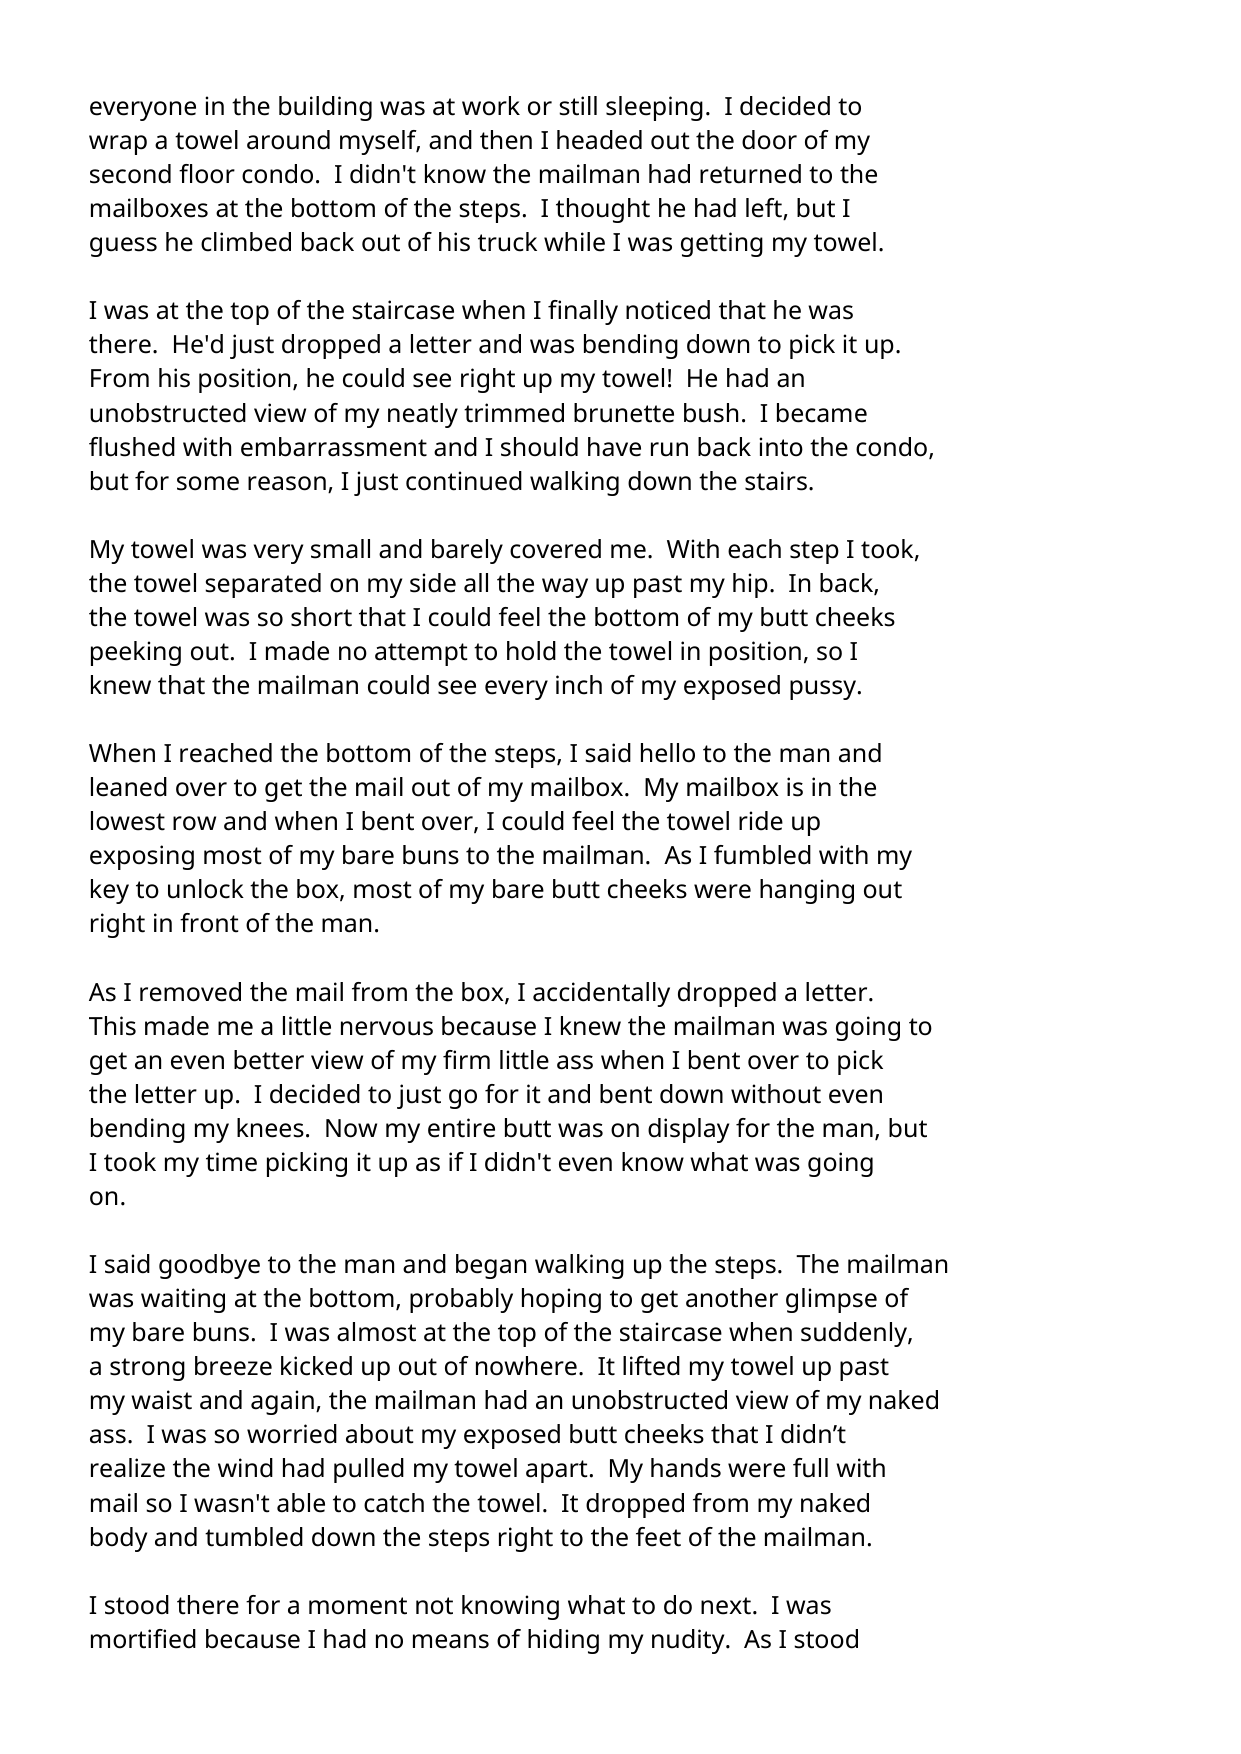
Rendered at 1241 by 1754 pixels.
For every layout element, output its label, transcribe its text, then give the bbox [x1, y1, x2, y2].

text my bare buns. I was almost at the top of the staircase when suddenly, [89, 1315, 1152, 1349]
text wrap a towel around myself, and then I headed out the door of my [89, 123, 1152, 157]
text lowest row and when I bent over, I could feel the towel ride up [89, 804, 1152, 838]
text mail so I wasn't able to catch the towel. It dropped from my naked [89, 1485, 1152, 1519]
text body and tumbled down the steps right to the feet of the mailman. [89, 1519, 1152, 1553]
text My towel was very small and barely covered me. With each step I took, [89, 531, 1152, 566]
text key to unlock the box, most of my bare butt cheeks were hanging out [89, 872, 1152, 906]
text When I reached the bottom of the steps, I said hello to the man and [89, 736, 1152, 770]
text mailboxes at the bottom of the steps. I thought he had left, but I [89, 191, 1152, 225]
text mortified because I had no means of hiding my nudity. As I stood [89, 1621, 1152, 1656]
text everyone in the building was at work or still sleeping. I decided to [89, 89, 1152, 123]
text I said goodbye to the man and began walking up the steps. The mailman [89, 1247, 1152, 1281]
text right in front of the man. [89, 906, 1152, 940]
text the towel was so short that I could feel the bottom of my butt cheeks [89, 599, 1152, 634]
text get an even better view of my firm little ass when I bent over to pick [89, 1042, 1152, 1076]
text flushed with embarrassment and I should have run back into the condo, [89, 429, 1152, 463]
text This made me a little nervous because I knew the mailman was going to [89, 1008, 1152, 1042]
text unobstructed view of my neatly trimmed brunette bush. I became [89, 395, 1152, 429]
text the letter up. I decided to just go for it and bent down without even [89, 1076, 1152, 1111]
text knew that the mailman could see every inch of my exposed pussy. [89, 668, 1152, 702]
text guess he climbed back out of his truck while I was getting my towel. [89, 225, 1152, 259]
text leaned over to get the mail out of my mailbox. My mailbox is in the [89, 770, 1152, 804]
text exposing most of my bare buns to the mailman. As I fumbled with my [89, 838, 1152, 872]
text second floor condo. I didn't know the mailman had returned to the [89, 157, 1152, 191]
text but for some reason, I just continued walking down the stairs. [89, 463, 1152, 497]
text realize the wind had pulled my towel apart. My hands were full with [89, 1451, 1152, 1485]
text ass. I was so worried about my exposed butt cheeks that I didn’t [89, 1417, 1152, 1451]
text I stood there for a moment not knowing what to do next. I was [89, 1587, 1152, 1621]
text the towel separated on my side all the way up past my hip. In back, [89, 566, 1152, 599]
text bending my knees. Now my entire butt was on display for the man, but [89, 1111, 1152, 1144]
text I was at the top of the staircase when I finally noticed that he was [89, 293, 1152, 327]
text From his position, he could see right up my towel! He had an [89, 361, 1152, 395]
text peeking out. I made no attempt to hold the towel in position, so I [89, 634, 1152, 668]
text I took my time picking it up as if I didn't even know what was going [89, 1144, 1152, 1179]
text was waiting at the bottom, probably hoping to get another glimpse of [89, 1281, 1152, 1315]
text on. [89, 1179, 1152, 1213]
text there. He'd just dropped a letter and was bending down to pick it up. [89, 327, 1152, 361]
text my waist and again, the mailman had an unobstructed view of my naked [89, 1383, 1152, 1417]
text As I removed the mail from the box, I accidentally dropped a letter. [89, 974, 1152, 1008]
text a strong breeze kicked up out of nowhere. It lifted my towel up past [89, 1349, 1152, 1383]
